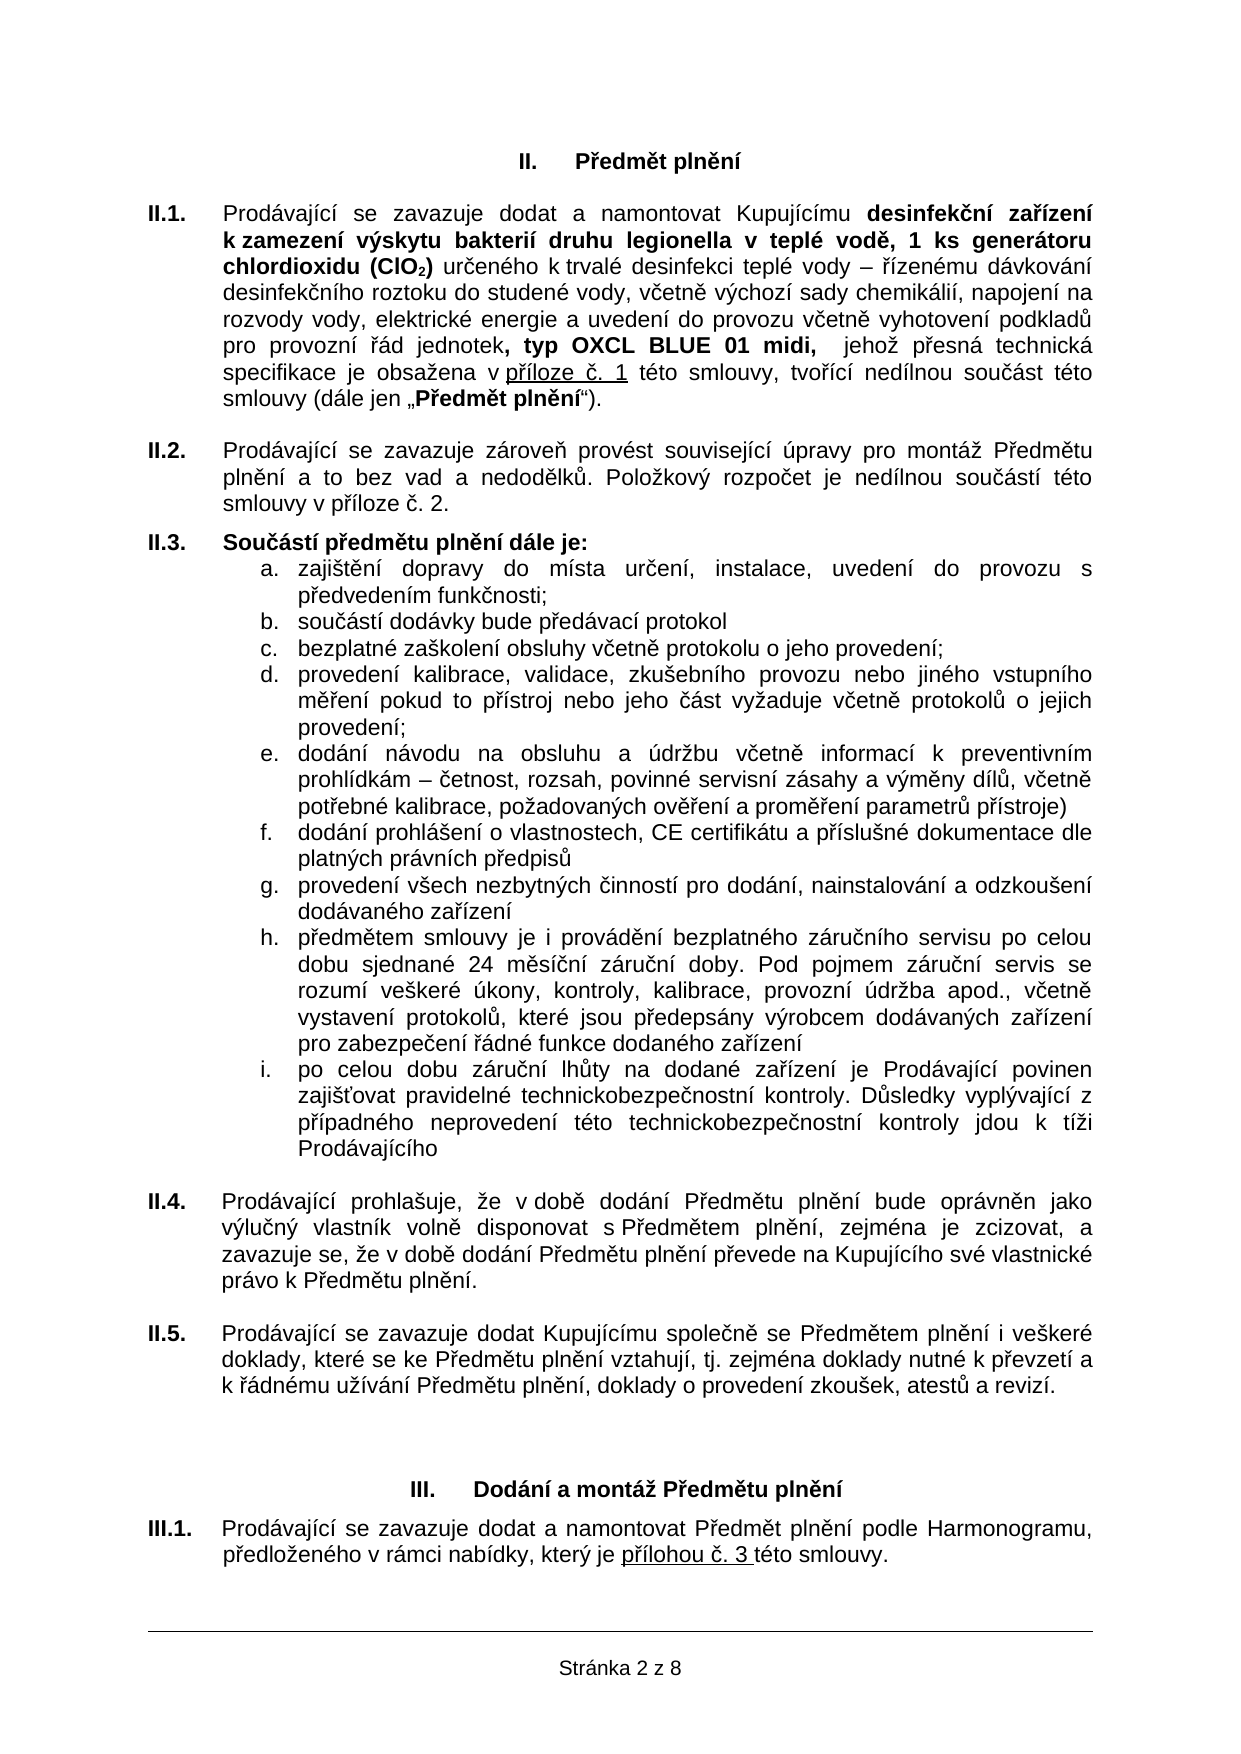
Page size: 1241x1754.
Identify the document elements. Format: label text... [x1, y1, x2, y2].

list Prodávající se zavazuje dodat Kupujícímu společně se Předmětem plnění i veškeré doklady, které se ke Předmětu plnění vztahují, tj. zejména doklady nutné k převzetí a k řádnému užívání Předmětu plnění, doklady o provedení zkoušek, atestů a revizí. [148, 1320, 1093, 1399]
list součástí dodávky bude předávací protokol [260, 608, 1093, 634]
list provedení všech nezbytných činností pro dodání, nainstalování a odzkoušení dodávaného zařízení [260, 872, 1093, 924]
list bezplatné zaškolení obsluhy včetně protokolu o jeho provedení; [260, 634, 1093, 661]
list Prodávající se zavazuje zároveň provést související úpravy pro montáž Předmětu plnění a to bez vad a nedodělků. Položkový rozpočet je nedílnou součástí této smlouvy v příloze č. 2. [148, 437, 1093, 517]
list po celou dobu záruční lhůty na dodané zařízení je Prodávající povinen zajišťovat pravidelné technickobezpečnostní kontroly. Důsledky vyplývající z případného neprovedení této technickobezpečnostní kontroly jdou k tíži Prodávajícího [260, 1056, 1093, 1162]
list Dodání a montáž Předmětu plnění [185, 1476, 1093, 1502]
list Předmět plnění [185, 148, 1093, 174]
list dodání prohlášení o vlastnostech, CE certifikátu a příslušné dokumentace dle platných právních předpisů [260, 819, 1093, 872]
list zajištění dopravy do místa určení, instalace, uvedení do provozu s předvedením funkčnosti; [260, 555, 1093, 608]
list Součástí předmětu plnění dále je: [148, 529, 1093, 555]
list dodání návodu na obsluhu a údržbu včetně informací k preventivním prohlídkám – četnost, rozsah, povinné servisní zásahy a výměny dílů, včetně potřebné kalibrace, požadovaných ověření a proměření parametrů přístroje) [260, 740, 1093, 819]
list Prodávající se zavazuje dodat a namontovat Kupujícímu desinfekční zařízení k zamezení výskytu bakterií druhu legionella v teplé vodě, 1 ks generátoru chlordioxidu (ClO2) určeného k trvalé desinfekci teplé vody – řízenému dávkování desinfekčního roztoku do studené vody, včetně výchozí sady chemikálií, napojení na rozvody vody, elektrické energie a uvedení do provozu včetně vyhotovení podkladů pro provozní řád jednotek, typ OXCL BLUE 01 midi, jehož přesná technická specifikace je obsažena v příloze č. 1 této smlouvy, tvořící nedílnou součást této smlouvy (dále jen „Předmět plnění“). [148, 200, 1093, 411]
list Prodávající prohlašuje, že v době dodání Předmětu plnění bude oprávněn jako výlučný vlastník volně disponovat s Předmětem plnění, zejména je zcizovat, a zavazuje se, že v době dodání Předmětu plnění převede na Kupujícího své vlastnické právo k Předmětu plnění. [148, 1188, 1093, 1293]
list Prodávající se zavazuje dodat a namontovat Předmět plnění podle Harmonogramu, předloženého v rámci nabídky, který je přílohou č. 3 této smlouvy. [148, 1515, 1093, 1568]
list provedení kalibrace, validace, zkušebního provozu nebo jiného vstupního měření pokud to přístroj nebo jeho část vyžaduje včetně protokolů o jejich provedení; [260, 661, 1093, 740]
list předmětem smlouvy je i provádění bezplatného záručního servisu po celou dobu sjednané 24 měsíční záruční doby. Pod pojmem záruční servis se rozumí veškeré úkony, kontroly, kalibrace, provozní údržba apod., včetně vystavení protokolů, které jsou předepsány výrobcem dodávaných zařízení pro zabezpečení řádné funkce dodaného zařízení [260, 924, 1093, 1056]
